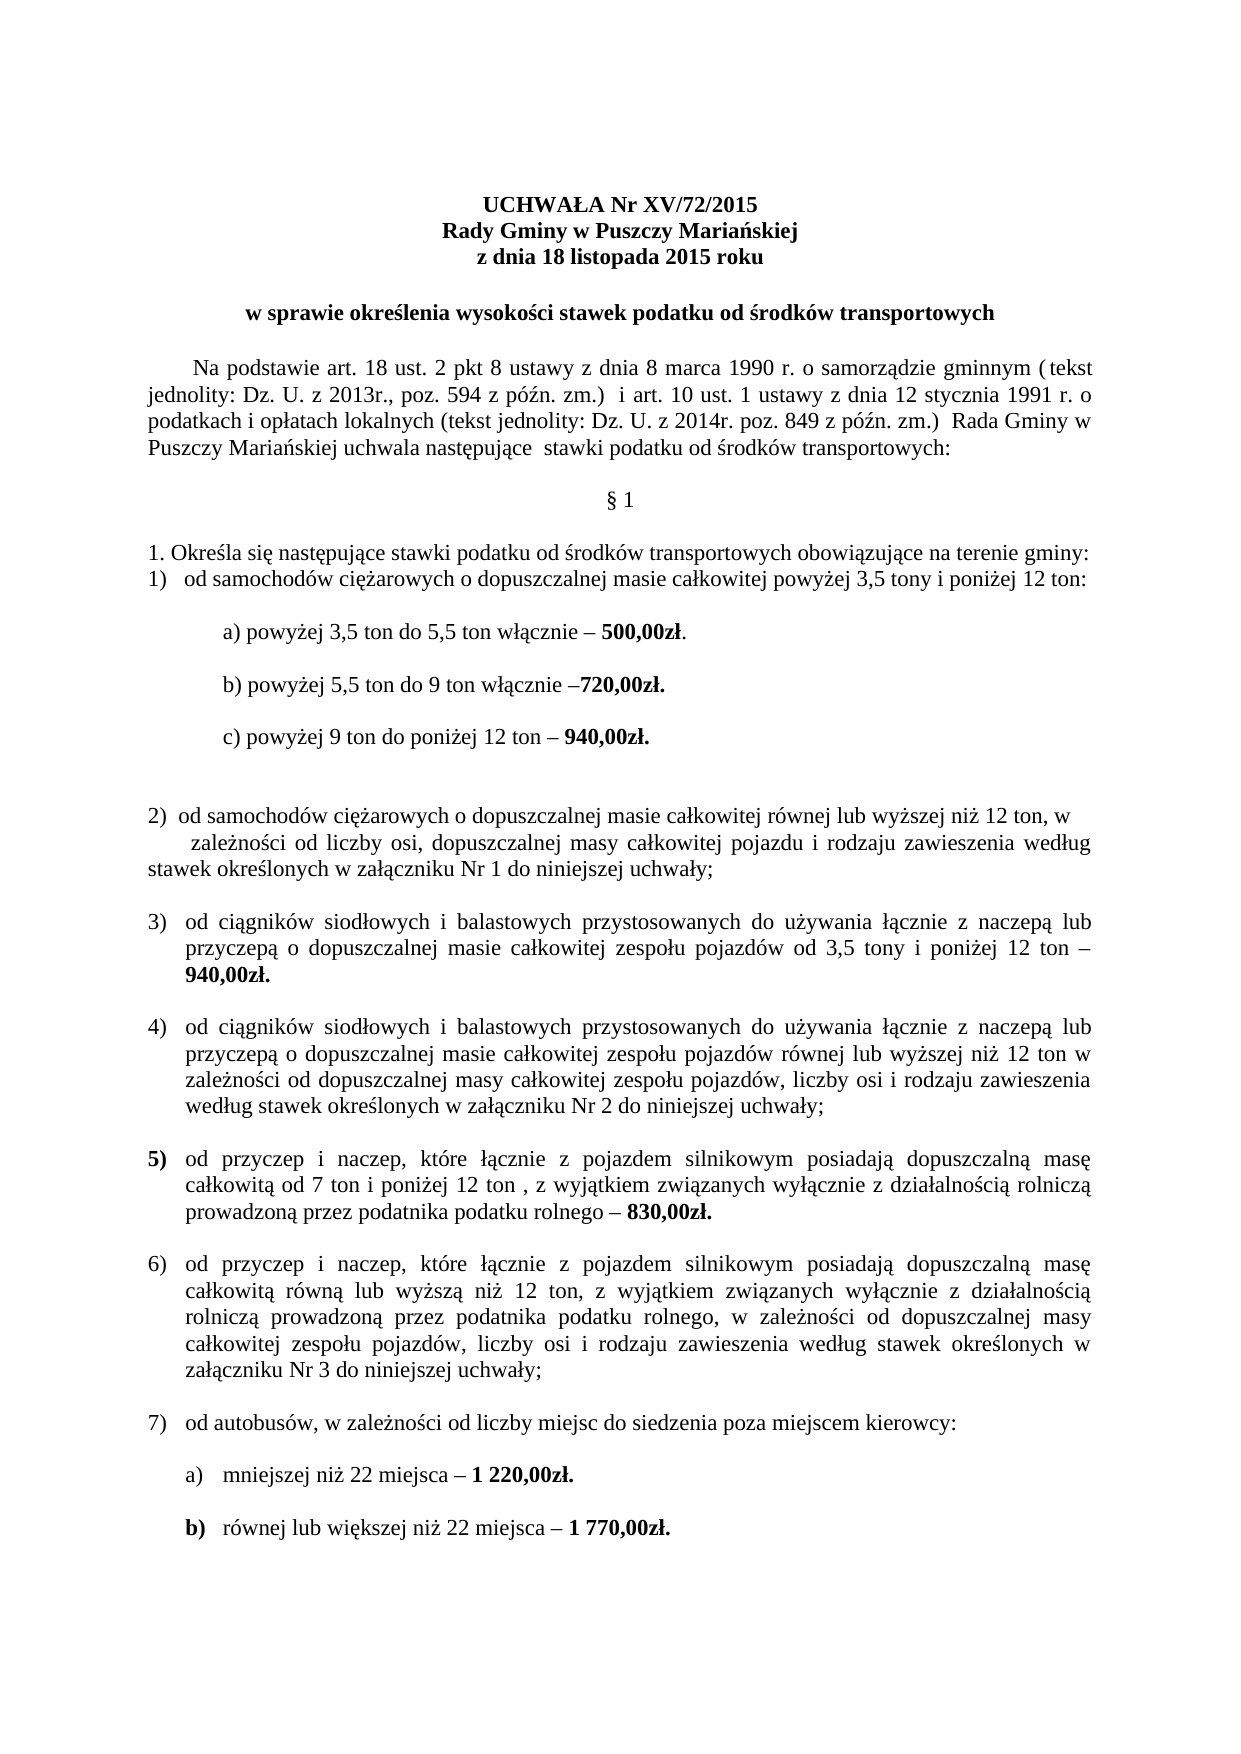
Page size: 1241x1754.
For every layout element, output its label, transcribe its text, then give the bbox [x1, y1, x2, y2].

list od autobusów, w zależności od liczby miejsc do siedzenia poza miejscem kierowcy: [148, 1409, 1093, 1435]
text c) powyżej 9 ton do poniżej 12 ton – 940,00zł. [223, 723, 1093, 750]
text zależności od liczby osi, dopuszczalnej masy całkowitej pojazdu i rodzaju zawieszenia według stawek określonych w załączniku Nr 1 do niniejszej uchwały; [148, 829, 1093, 882]
text 1) od samochodów ciężarowych o dopuszczalnej masie całkowitej powyżej 3,5 tony i poniżej 12 ton: [148, 565, 1093, 592]
list od przyczep i naczep, które łącznie z pojazdem silnikowym posiadają dopuszczalną masę całkowitą równą lub wyższą niż 12 ton, z wyjątkiem związanych wyłącznie z działalnością rolniczą prowadzoną przez podatnika podatku rolnego, w zależności od dopuszczalnej masy całkowitej zespołu pojazdów, liczby osi i rodzaju zawieszenia według stawek określonych w załączniku Nr 3 do niniejszej uchwały; [148, 1251, 1093, 1382]
text a) powyżej 3,5 ton do 5,5 ton włącznie – 500,00zł. [223, 618, 1093, 644]
text b) powyżej 5,5 ton do 9 ton włącznie –720,00zł. [223, 671, 1093, 697]
text Na podstawie art. 18 ust. 2 pkt 8 ustawy z dnia 8 marca 1990 r. o samorządzie gminnym (tekst jednolity: Dz. U. z 2013r., poz. 594 z późn. zm.) i art. 10 ust. 1 ustawy z dnia 12 stycznia 1991 r. o podatkach i opłatach lokalnych (tekst jednolity: Dz. U. z 2014r. poz. 849 z późn. zm.) Rada Gminy w Puszczy Mariańskiej uchwala następujące stawki podatku od środków transportowych: [148, 354, 1093, 460]
text § 1 [148, 486, 1093, 513]
list mniejszej niż 22 miejsca – 1 220,00zł. [185, 1461, 1093, 1488]
text Rady Gminy w Puszczy Mariańskiej [148, 217, 1093, 243]
list równej lub większej niż 22 miejsca – 1 770,00zł. [185, 1514, 1093, 1540]
text z dnia 18 listopada 2015 roku [148, 243, 1093, 270]
text UCHWAŁA Nr XV/72/2015 [148, 191, 1093, 217]
list od przyczep i naczep, które łącznie z pojazdem silnikowym posiadają dopuszczalną masę całkowitą od 7 ton i poniżej 12 ton , z wyjątkiem związanych wyłącznie z działalnością rolniczą prowadzoną przez podatnika podatku rolnego – 830,00zł. [148, 1145, 1093, 1224]
text 2) od samochodów ciężarowych o dopuszczalnej masie całkowitej równej lub wyższej niż 12 ton, w [148, 802, 1093, 829]
text w sprawie określenia wysokości stawek podatku od środków transportowych [148, 299, 1093, 325]
text 1. Określa się następujące stawki podatku od środków transportowych obowiązujące na terenie gminy: [148, 539, 1093, 565]
list od ciągników siodłowych i balastowych przystosowanych do używania łącznie z naczepą lub przyczepą o dopuszczalnej masie całkowitej zespołu pojazdów równej lub wyższej niż 12 ton w zależności od dopuszczalnej masy całkowitej zespołu pojazdów, liczby osi i rodzaju zawieszenia według stawek określonych w załączniku Nr 2 do niniejszej uchwały; [148, 1013, 1093, 1119]
list od ciągników siodłowych i balastowych przystosowanych do używania łącznie z naczepą lub przyczepą o dopuszczalnej masie całkowitej zespołu pojazdów od 3,5 tony i poniżej 12 ton –940,00zł. [148, 908, 1093, 987]
